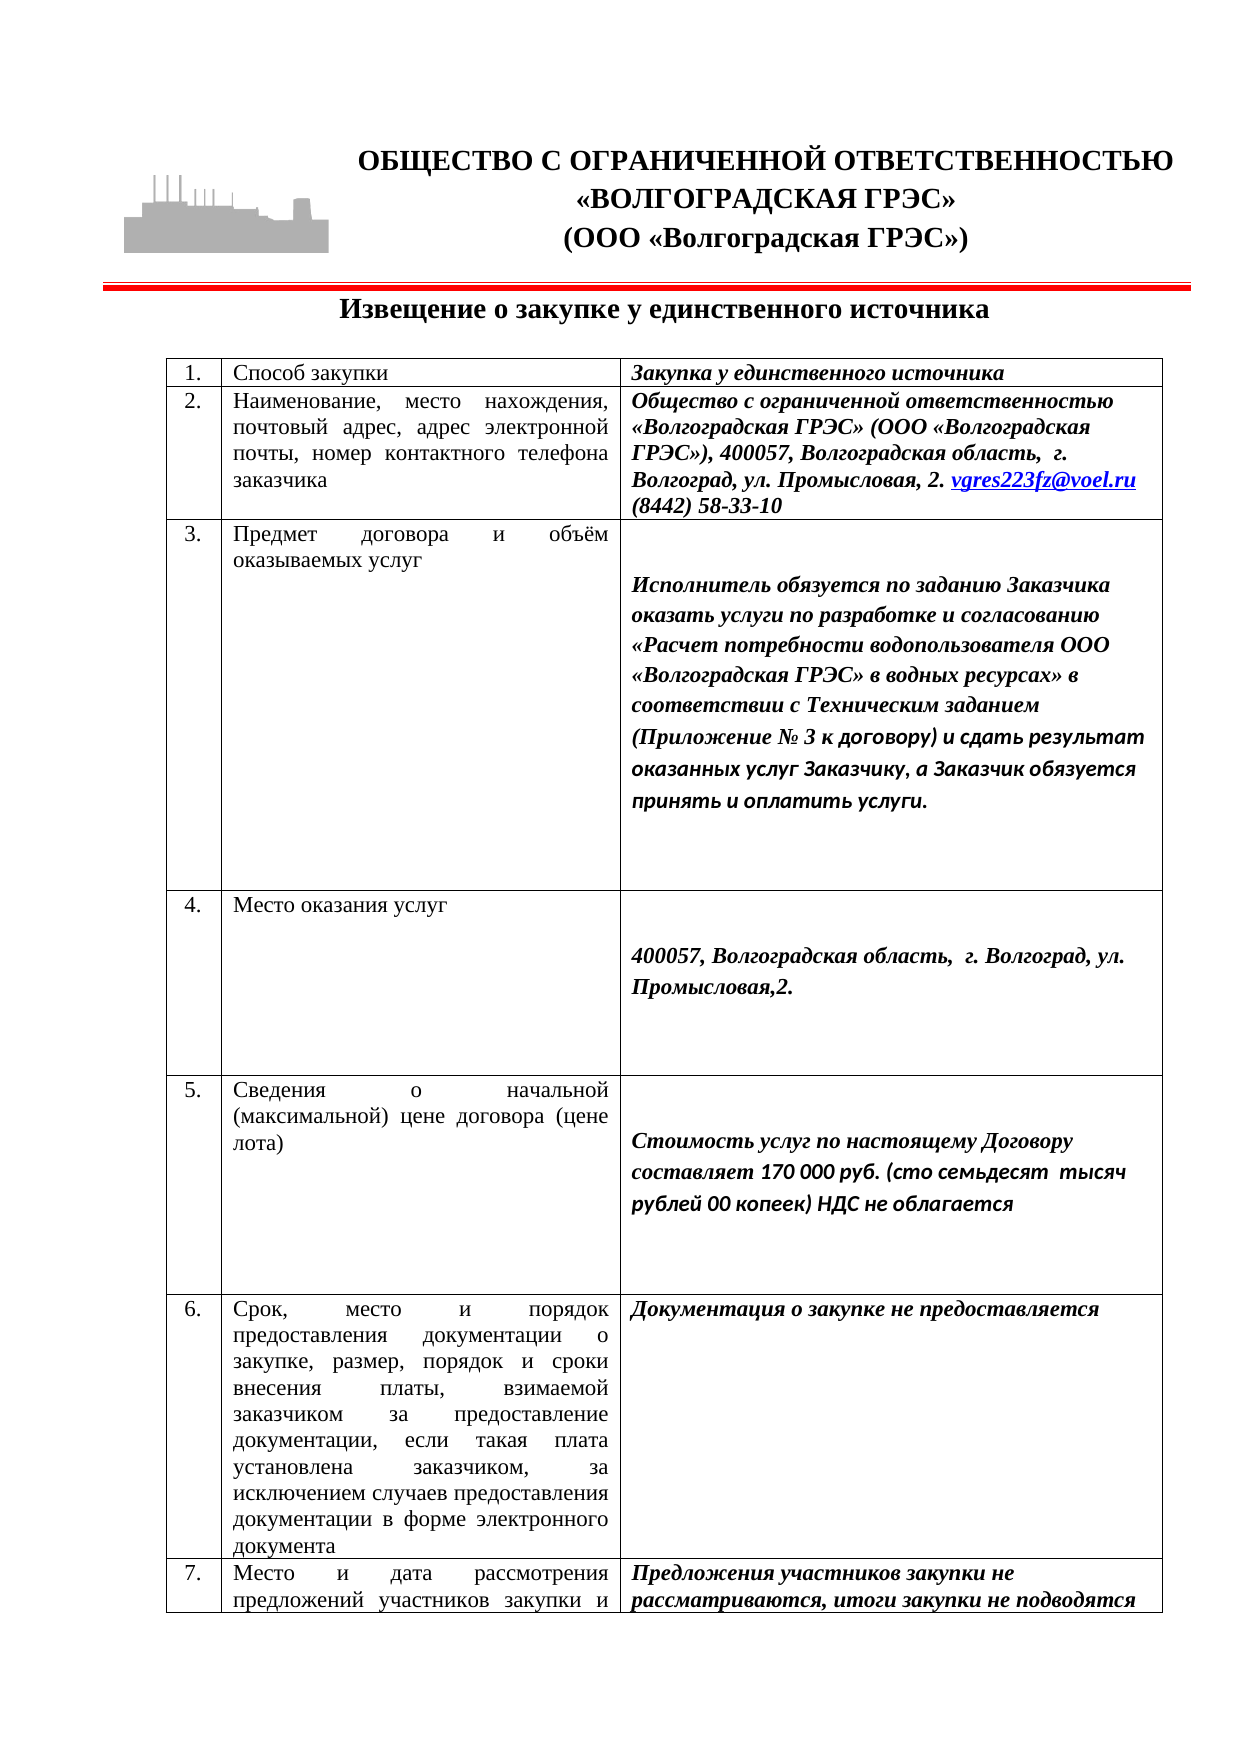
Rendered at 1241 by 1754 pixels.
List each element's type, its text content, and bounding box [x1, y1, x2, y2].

table_cell [167, 1076, 221, 1294]
text Извещение о закупке у единственного источника [177, 291, 1152, 325]
table_cell 400057, Волгоградская область, г. Волгоград, ул. Промысловая,2. [621, 891, 1162, 1075]
table_cell [167, 1295, 221, 1558]
table_cell Сведения о начальной (максимальной) цене договора (цене лота) [222, 1076, 620, 1294]
table_cell Документация о закупке не предоставляется [621, 1295, 1162, 1558]
table_cell [167, 891, 221, 1075]
table_cell [167, 1559, 221, 1612]
table_header Способ закупки [222, 359, 620, 386]
table_cell Исполнитель обязуется по заданию Заказчика оказать услуги по разработке и согласованию «Расчет потребности водопользователя ООО «Волгоградская ГРЭС» в водных ресурсах» в соответствии с Техническим заданием (Приложение № 3 к договору) и сдать результат оказанных услуг Заказчику, а Заказчик обязуется принять и оплатить услуги. [621, 520, 1162, 890]
table_cell Общество с ограниченной ответственностью «Волгоградская ГРЭС» (ООО «Волгоградская ГРЭС»), 400057, Волгоградская область, г. Волгоград, ул. Промысловая, 2. vgres223fz@voel.ru (8442) 58-33-10 [621, 387, 1162, 518]
table_header Закупка у единственного источника [621, 359, 1162, 386]
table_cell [222, 1559, 620, 1612]
table_header [103, 118, 341, 282]
table_header ОБЩЕСТВО С ОГРАНИЧЕННОЙ ОТВЕТСТВЕННОСТЬЮ «ВОЛГОГРАДСКАЯ ГРЭС» (ООО «Волгоградская ГРЭС») [341, 118, 1191, 282]
table_cell Место оказания услуг [222, 891, 620, 1075]
table_cell Наименование, место нахождения, почтовый адрес, адрес электронной почты, номер контактного телефона заказчика [222, 387, 620, 518]
table_cell Предмет договора и объём оказываемых услуг [222, 520, 620, 890]
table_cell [621, 1559, 1162, 1612]
table_cell [167, 387, 221, 518]
table_cell Срок, место и порядок предоставления документации о закупке, размер, порядок и сроки внесения платы, взимаемой заказчиком за предоставление документации, если такая плата установлена заказчиком, за исключением случаев предоставления документации в форме электронного документа [222, 1295, 620, 1558]
table_cell Стоимость услуг по настоящему Договору составляет 170 000 руб. (сто семьдесят тысяч рублей 00 копеек) НДС не облагается [621, 1076, 1162, 1294]
table_header [167, 359, 221, 386]
picture [124, 173, 329, 253]
table_cell [167, 520, 221, 890]
